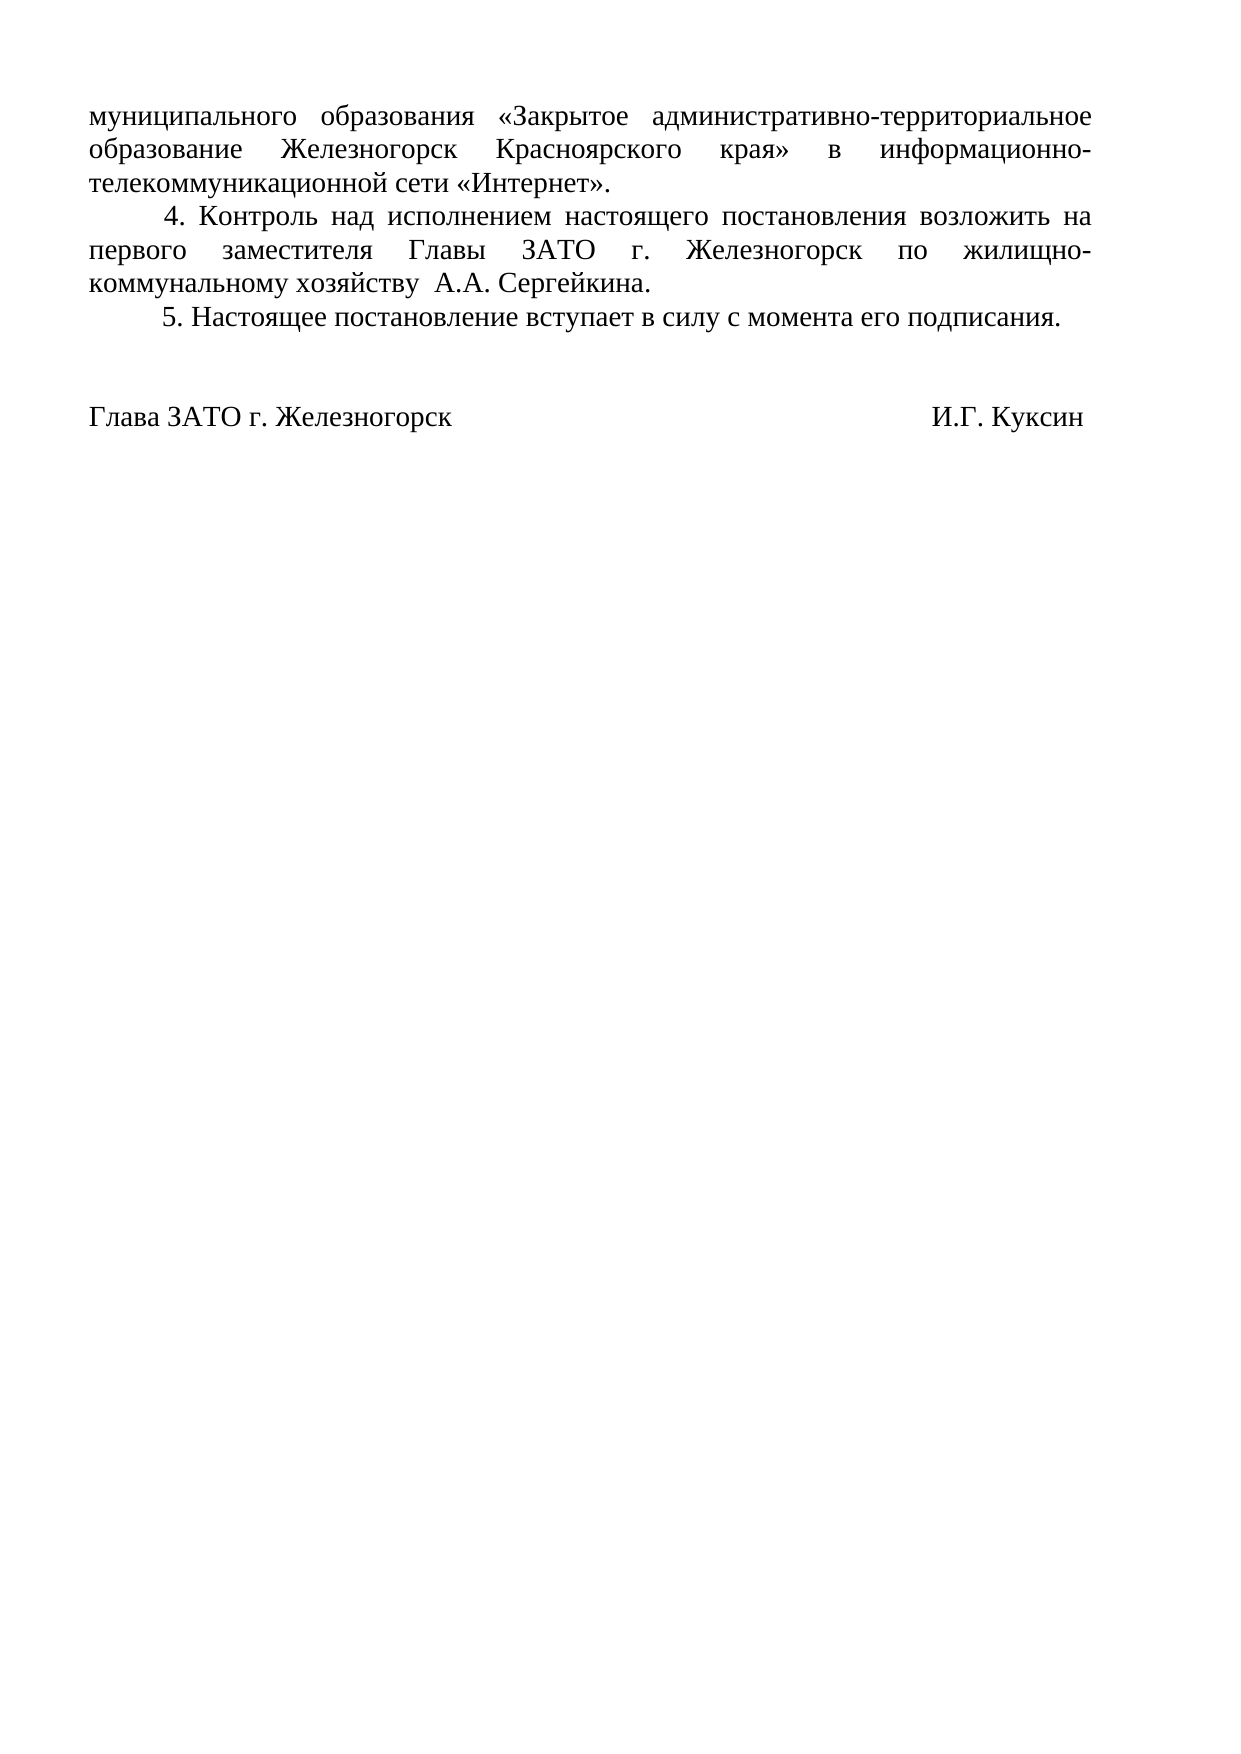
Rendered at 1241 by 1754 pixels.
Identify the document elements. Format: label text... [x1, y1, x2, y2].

text 4. Контроль над исполнением настоящего постановления возложить на первого заместителя Главы ЗАТО г. Железногорск по жилищно-коммунальному хозяйству А.А. Сергейкина. [89, 198, 1092, 299]
text 5. Настоящее постановление вступает в силу с момента его подписания. [89, 299, 1092, 332]
text Глава ЗАТО г. Железногорск И.Г. Куксин [89, 399, 1092, 433]
